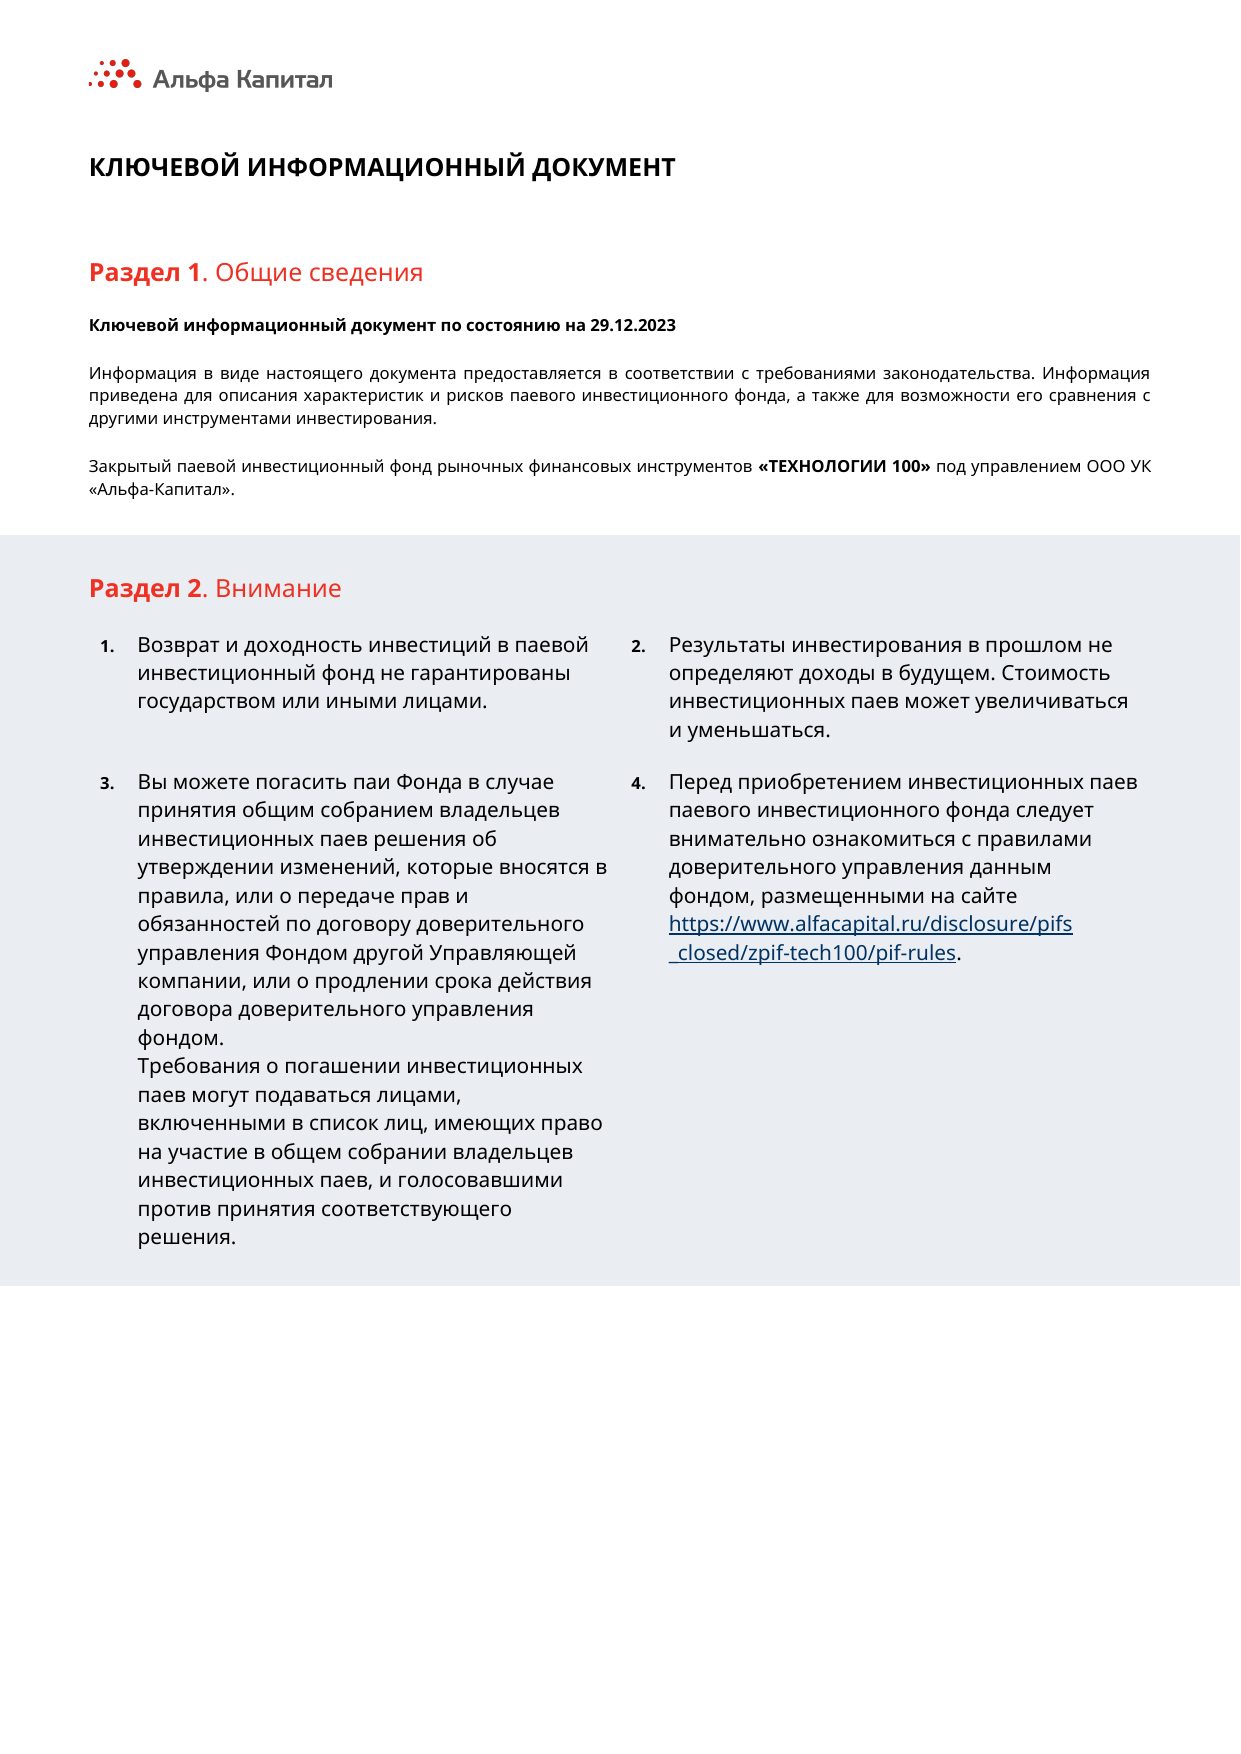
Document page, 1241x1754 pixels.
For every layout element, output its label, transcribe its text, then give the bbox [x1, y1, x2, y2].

table_header КЛЮЧЕВОЙ ИНФОРМАЦИОННЫЙ ДОКУМЕНТ [0, 114, 1240, 219]
table_cell Раздел 1. Общие сведения Ключевой информационный документ по состоянию на 29.12.2023 Информация в виде настоящего документа предоставляется в соответствии с требованиями законодательства. Информация приведена для описания характеристик и рисков паевого инвестиционного фонда, а также для возможности его сравнения с другими инструментами инвестирования. Закрытый паевой инвестиционный фонд рыночных финансовых инструментов «ТЕХНОЛОГИИ 100» под управлением ООО УК «Альфа-Капитал». [0, 219, 1240, 535]
table_cell Раздел 2. Внимание [0, 535, 1240, 1286]
picture [88, 59, 332, 92]
